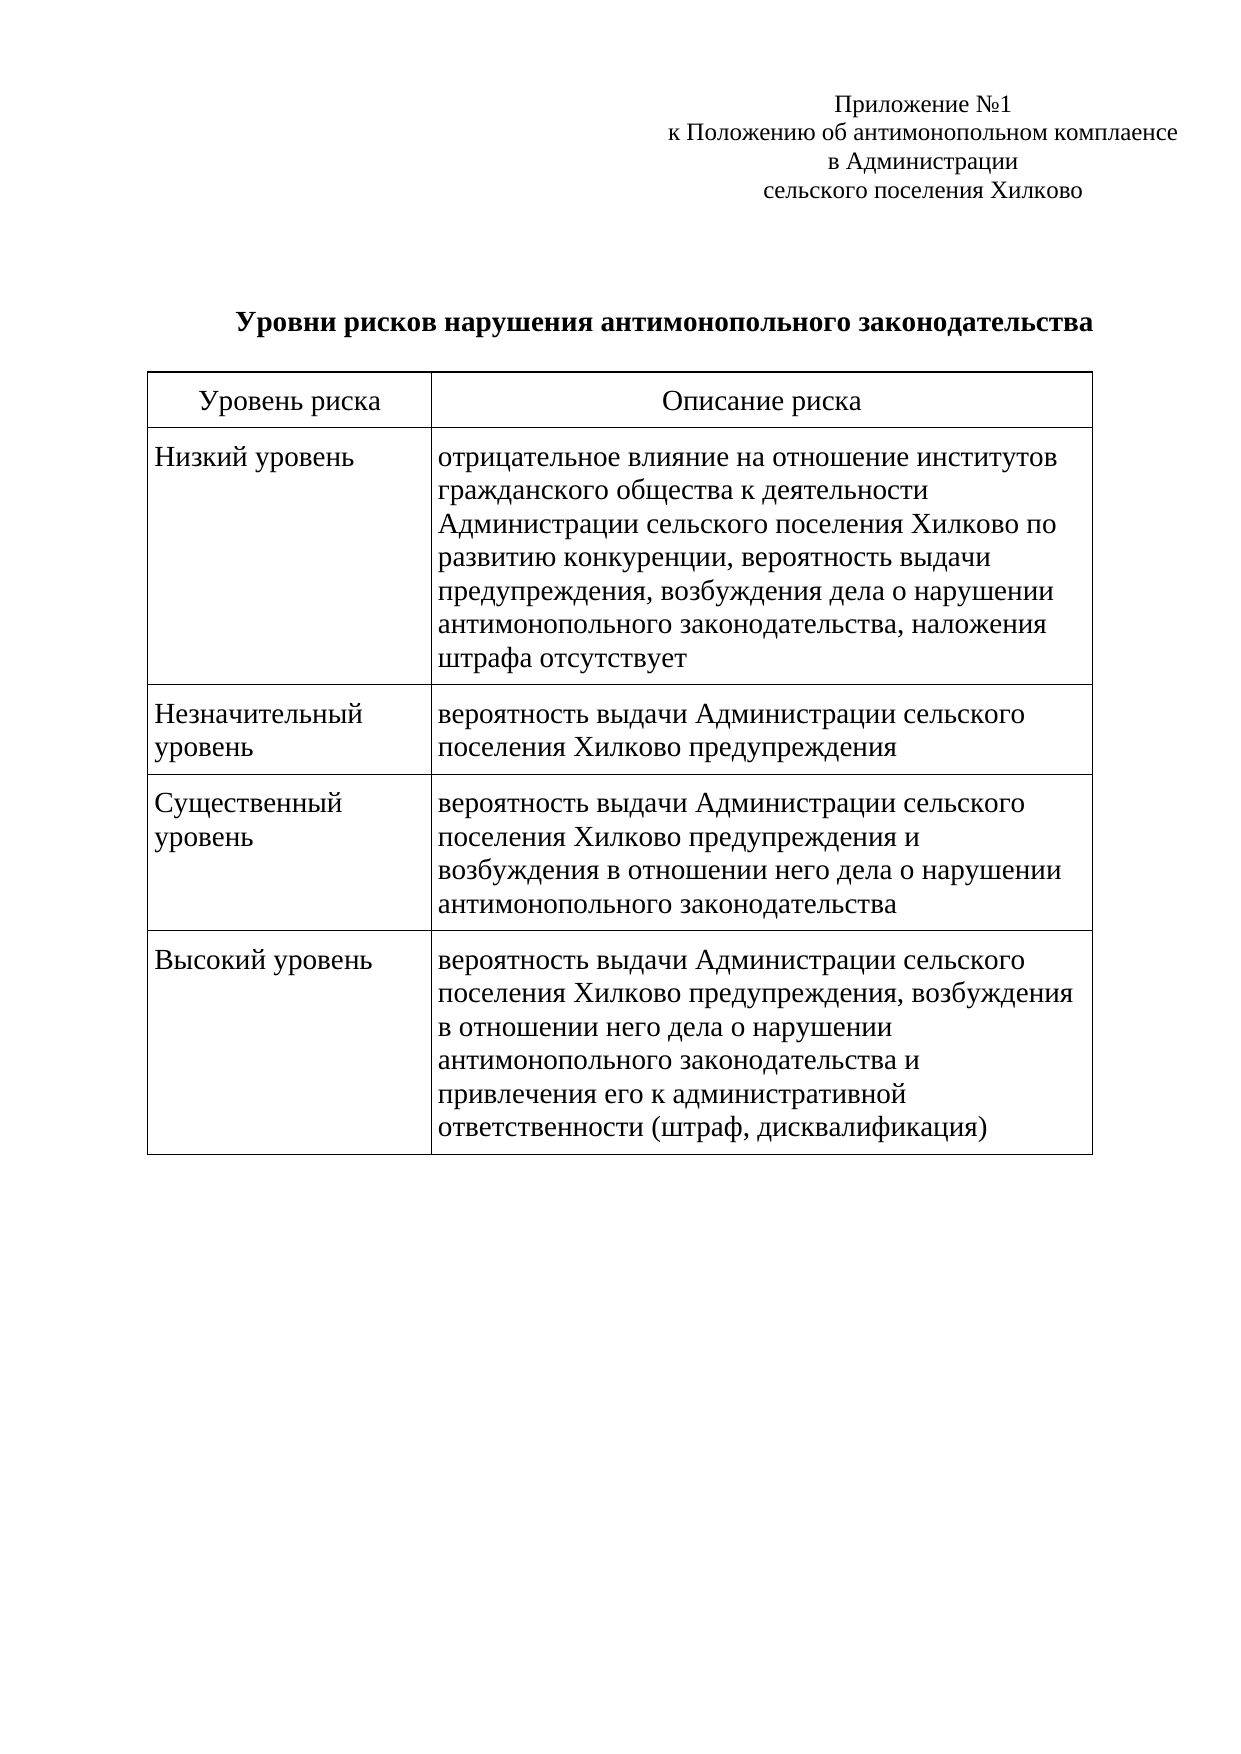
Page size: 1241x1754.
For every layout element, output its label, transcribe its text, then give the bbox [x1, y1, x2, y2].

table_cell Существенный уровень [148, 775, 431, 930]
text Приложение №1 [664, 89, 1181, 117]
table_cell Низкий уровень [148, 428, 431, 684]
table_cell Незначительный уровень [148, 685, 431, 774]
table_cell вероятность выдачи Администрации сельского поселения Хилково предупреждения [432, 685, 1092, 774]
text сельского поселения Хилково [664, 175, 1181, 204]
text Уровни рисков нарушения антимонопольного законодательства [148, 304, 1181, 338]
table_header Описание риска [432, 373, 1092, 427]
text к Положению об антимонопольном комплаенсе в Администрации [664, 117, 1181, 175]
table_cell вероятность выдачи Администрации сельского поселения Хилково предупреждения и возбуждения в отношении него дела о нарушении антимонопольного законодательства [432, 775, 1092, 930]
table_cell вероятность выдачи Администрации сельского поселения Хилково предупреждения, возбуждения в отношении него дела о нарушении антимонопольного законодательства и привлечения его к административной ответственности (штраф, дисквалификация) [432, 931, 1092, 1154]
table_cell отрицательное влияние на отношение институтов гражданского общества к деятельности Администрации сельского поселения Хилково по развитию конкуренции, вероятность выдачи предупреждения, возбуждения дела о нарушении антимонопольного законодательства, наложения штрафа отсутствует [432, 428, 1092, 684]
table_header Уровень риска [148, 373, 431, 427]
table_cell Высокий уровень [148, 931, 431, 1154]
